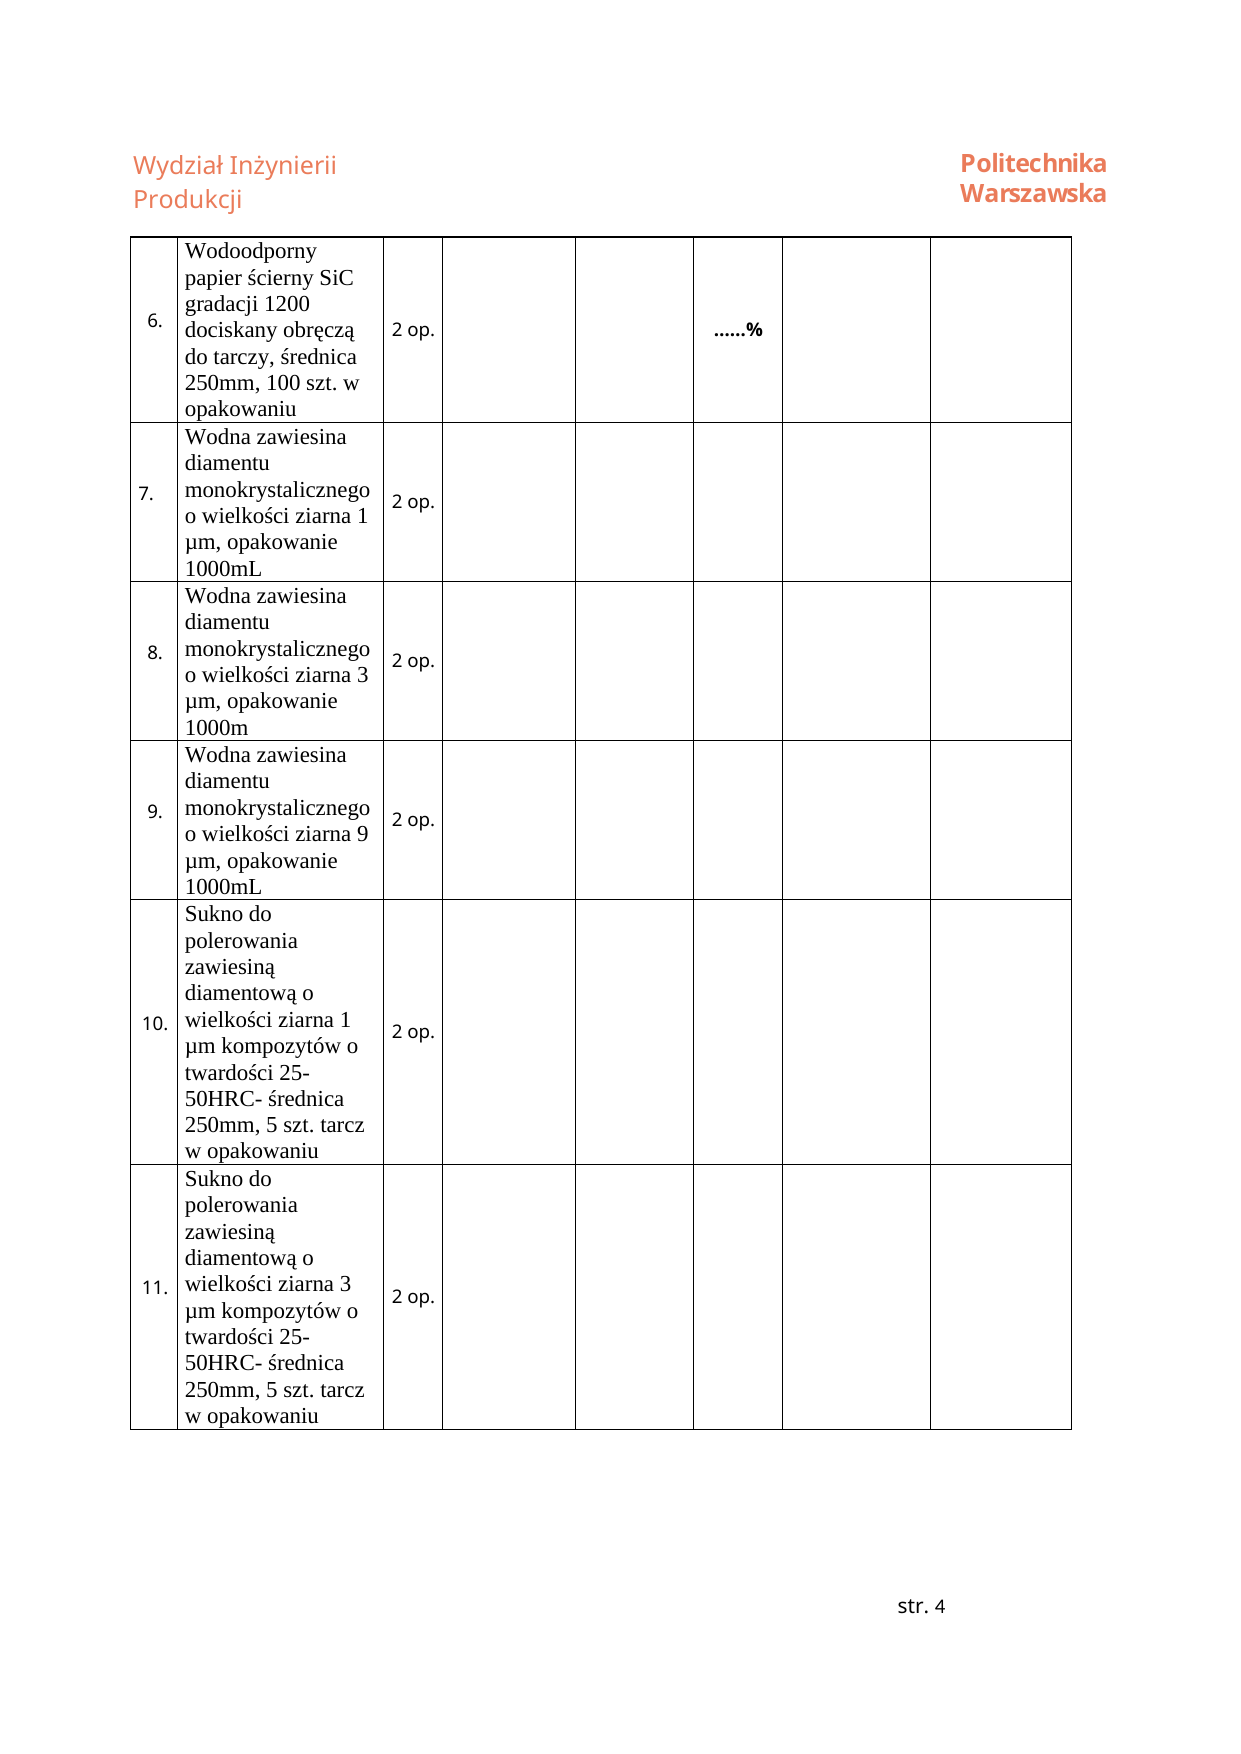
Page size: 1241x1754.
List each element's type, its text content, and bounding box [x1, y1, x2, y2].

table_cell [443, 741, 575, 899]
table_cell [443, 900, 575, 1164]
table_cell 10. [131, 900, 177, 1164]
table_cell 6. [131, 238, 177, 422]
table_cell [443, 582, 575, 740]
table_cell [783, 238, 930, 422]
table_cell [694, 900, 782, 1164]
table_cell [783, 741, 930, 899]
table_cell [931, 423, 1071, 581]
table_cell [694, 423, 782, 581]
table_cell [443, 1165, 575, 1428]
table_cell 2 op. [384, 238, 442, 422]
table_cell [576, 238, 693, 422]
table_cell 7. [131, 423, 177, 581]
table_cell 2 op. [384, 1165, 442, 1428]
table_cell [694, 582, 782, 740]
table_cell [783, 423, 930, 581]
table_cell [783, 582, 930, 740]
table_cell [931, 741, 1071, 899]
table_cell [694, 1165, 782, 1428]
table_cell [576, 582, 693, 740]
table_cell [783, 1165, 930, 1428]
table_cell 2 op. [384, 741, 442, 899]
table_cell Wodna zawiesina diamentu monokrystalicznego o wielkości ziarna 1 µm, opakowanie 1000mL [178, 423, 383, 581]
table_cell Sukno do polerowania zawiesiną diamentową o wielkości ziarna 3 µm kompozytów o twardości 25-50HRC- średnica 250mm, 5 szt. tarcz w opakowaniu [178, 1165, 383, 1428]
table_cell [443, 423, 575, 581]
table_cell 11. [131, 1165, 177, 1428]
table_cell [931, 238, 1071, 422]
table_cell Wodna zawiesina diamentu monokrystalicznego o wielkości ziarna 3 µm, opakowanie 1000m [178, 582, 383, 740]
table_cell [576, 423, 693, 581]
table_cell 9. [131, 741, 177, 899]
table_cell ……% [694, 238, 782, 422]
table_cell 8. [131, 582, 177, 740]
table_cell [783, 900, 930, 1164]
table_cell Wodna zawiesina diamentu monokrystalicznego o wielkości ziarna 9 µm, opakowanie 1000mL [178, 741, 383, 899]
table_cell [576, 741, 693, 899]
table_cell Sukno do polerowania zawiesiną diamentową o wielkości ziarna 1 µm kompozytów o twardości 25-50HRC- średnica 250mm, 5 szt. tarcz w opakowaniu [178, 900, 383, 1164]
table_cell [576, 1165, 693, 1428]
table_cell [576, 900, 693, 1164]
table_cell [931, 1165, 1071, 1428]
table_cell Wodoodporny papier ścierny SiC gradacji 1200 dociskany obręczą do tarczy, średnica 250mm, 100 szt. w opakowaniu [178, 238, 383, 422]
table_cell 2 op. [384, 423, 442, 581]
table_cell [931, 900, 1071, 1164]
table_cell 2 op. [384, 582, 442, 740]
table_cell 2 op. [384, 900, 442, 1164]
table_cell [931, 582, 1071, 740]
table_cell [694, 741, 782, 899]
table_cell [443, 238, 575, 422]
